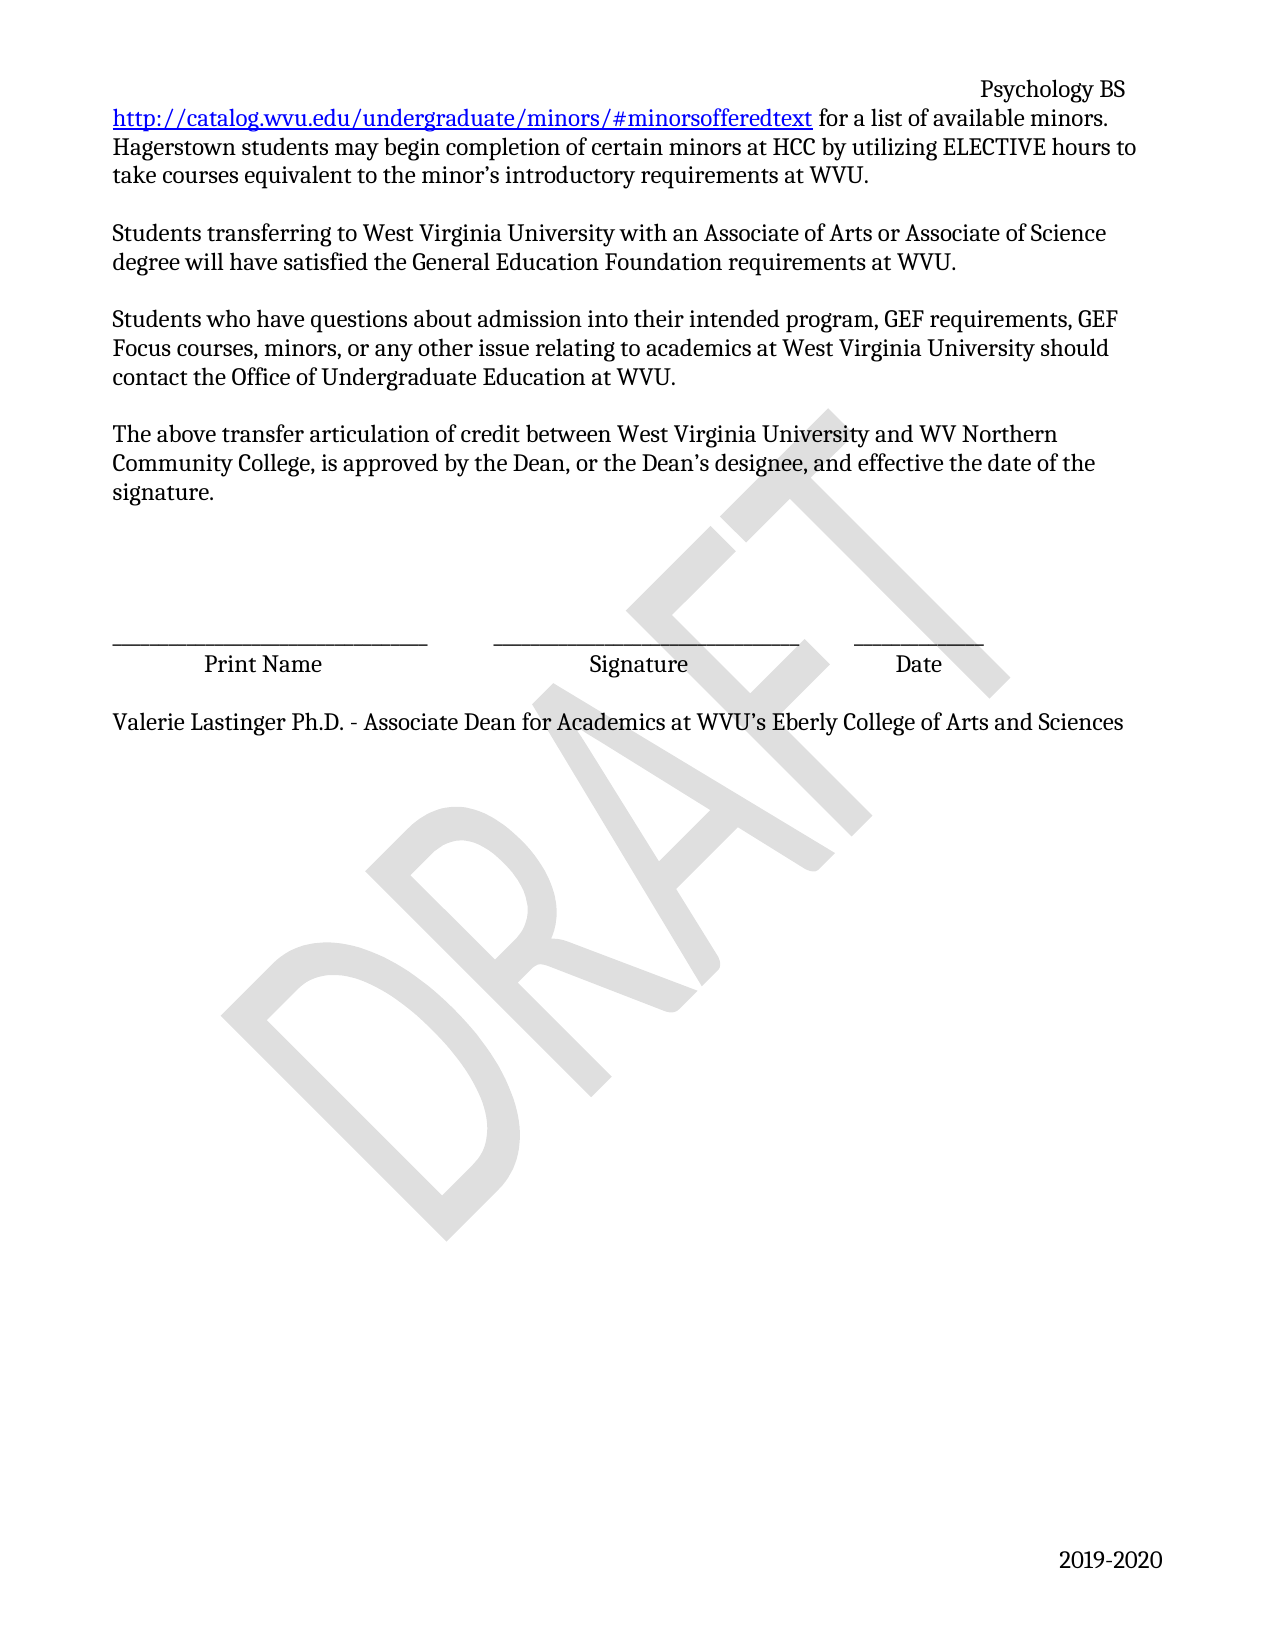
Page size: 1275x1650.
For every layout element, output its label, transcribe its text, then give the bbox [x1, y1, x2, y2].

text Print Name Signature Date [112, 650, 1162, 679]
text Students transferring to West Virginia University with an Associate of Arts or Associate of Science degree will have satisfied the General Education Foundation requirements at WVU. [112, 219, 1162, 276]
text __________________________________ _________________________________ ______________ [112, 621, 1162, 650]
text The above transfer articulation of credit between West Virginia University and WV Northern Community College, is approved by the Dean, or the Dean’s designee, and effective the date of the signature. [112, 420, 1162, 506]
text Students who have questions about admission into their intended program, GEF requirements, GEF Focus courses, minors, or any other issue relating to academics at West Virginia University should contact the Office of Undergraduate Education at WVU. [112, 305, 1162, 391]
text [112, 104, 1162, 190]
text Valerie Lastinger Ph.D. - Associate Dean for Academics at WVU’s Eberly College of Arts and Sciences [112, 707, 1162, 736]
